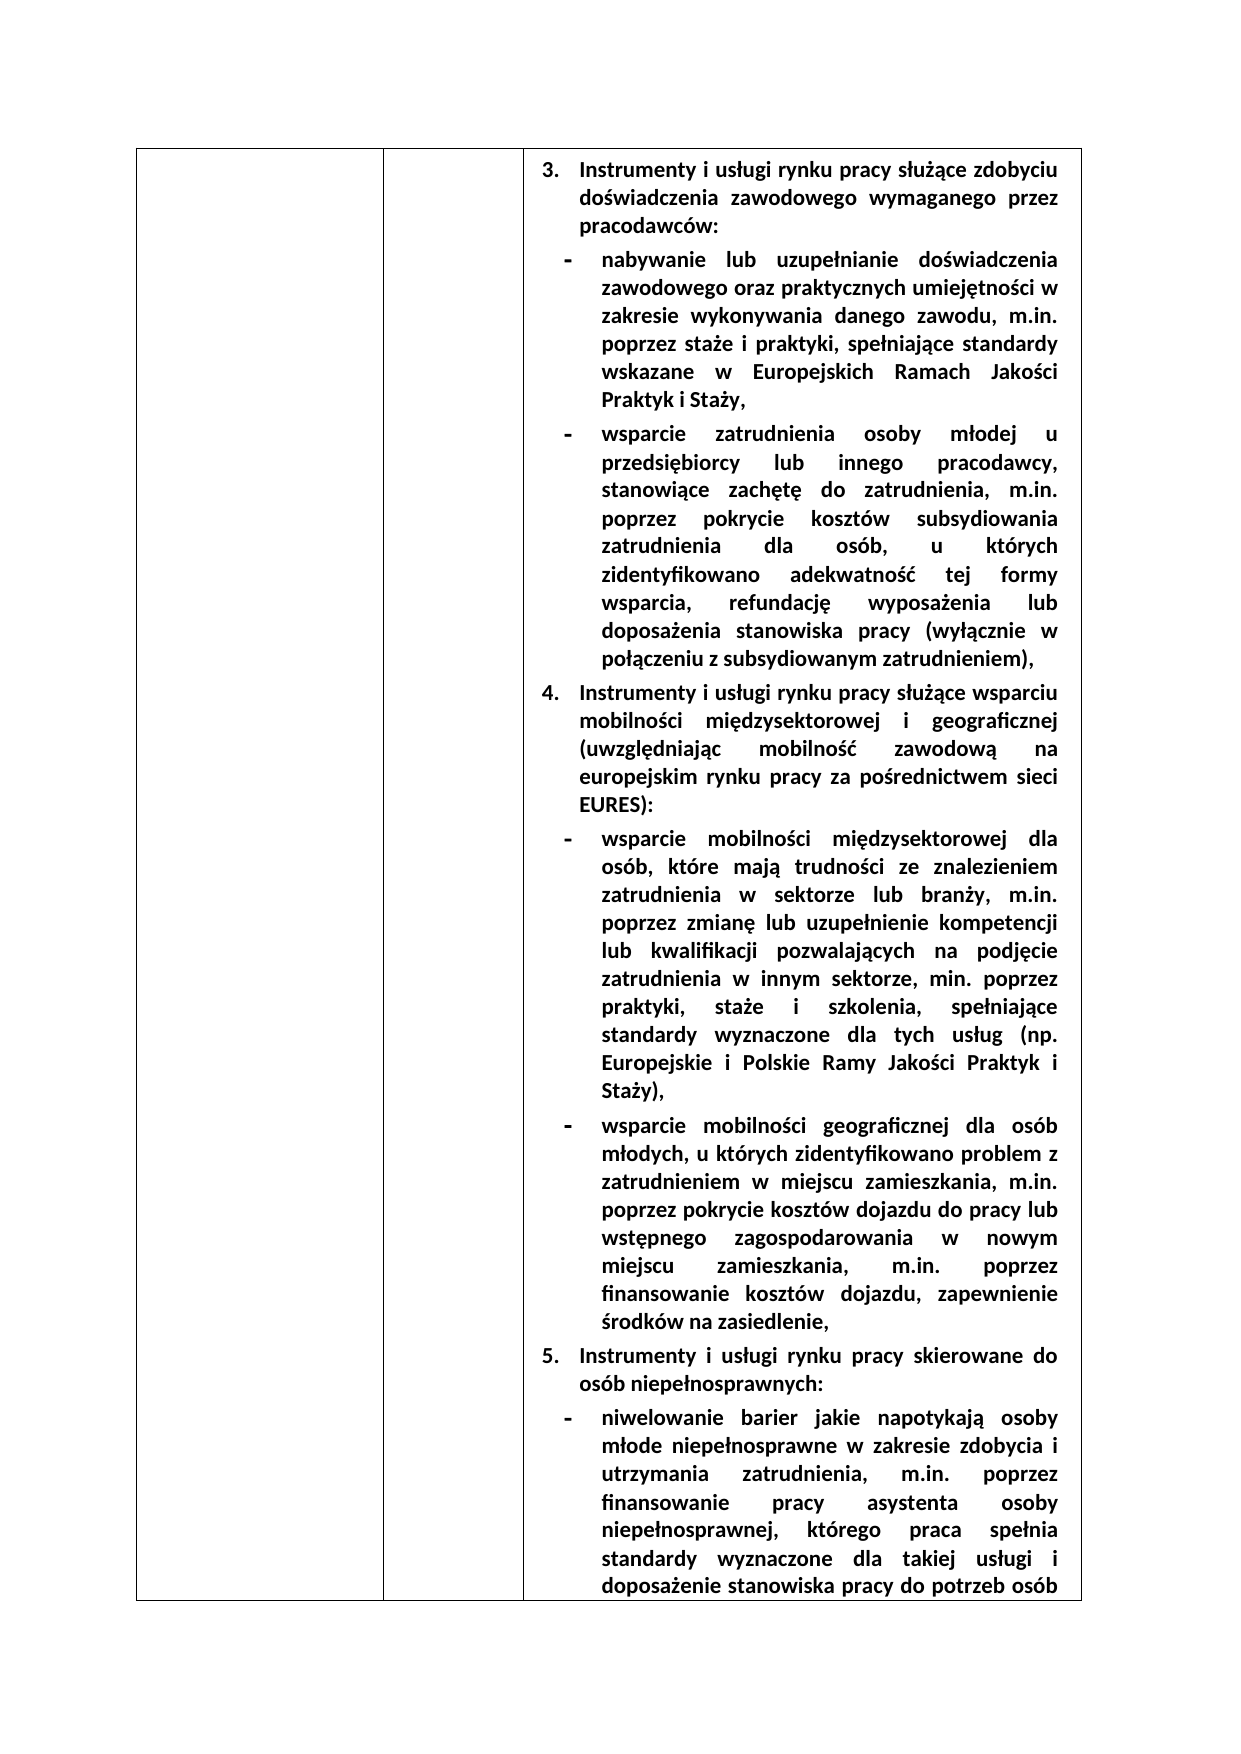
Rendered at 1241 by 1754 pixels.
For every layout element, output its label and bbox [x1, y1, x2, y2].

table_cell [384, 149, 523, 1600]
table_cell [524, 149, 1081, 1600]
